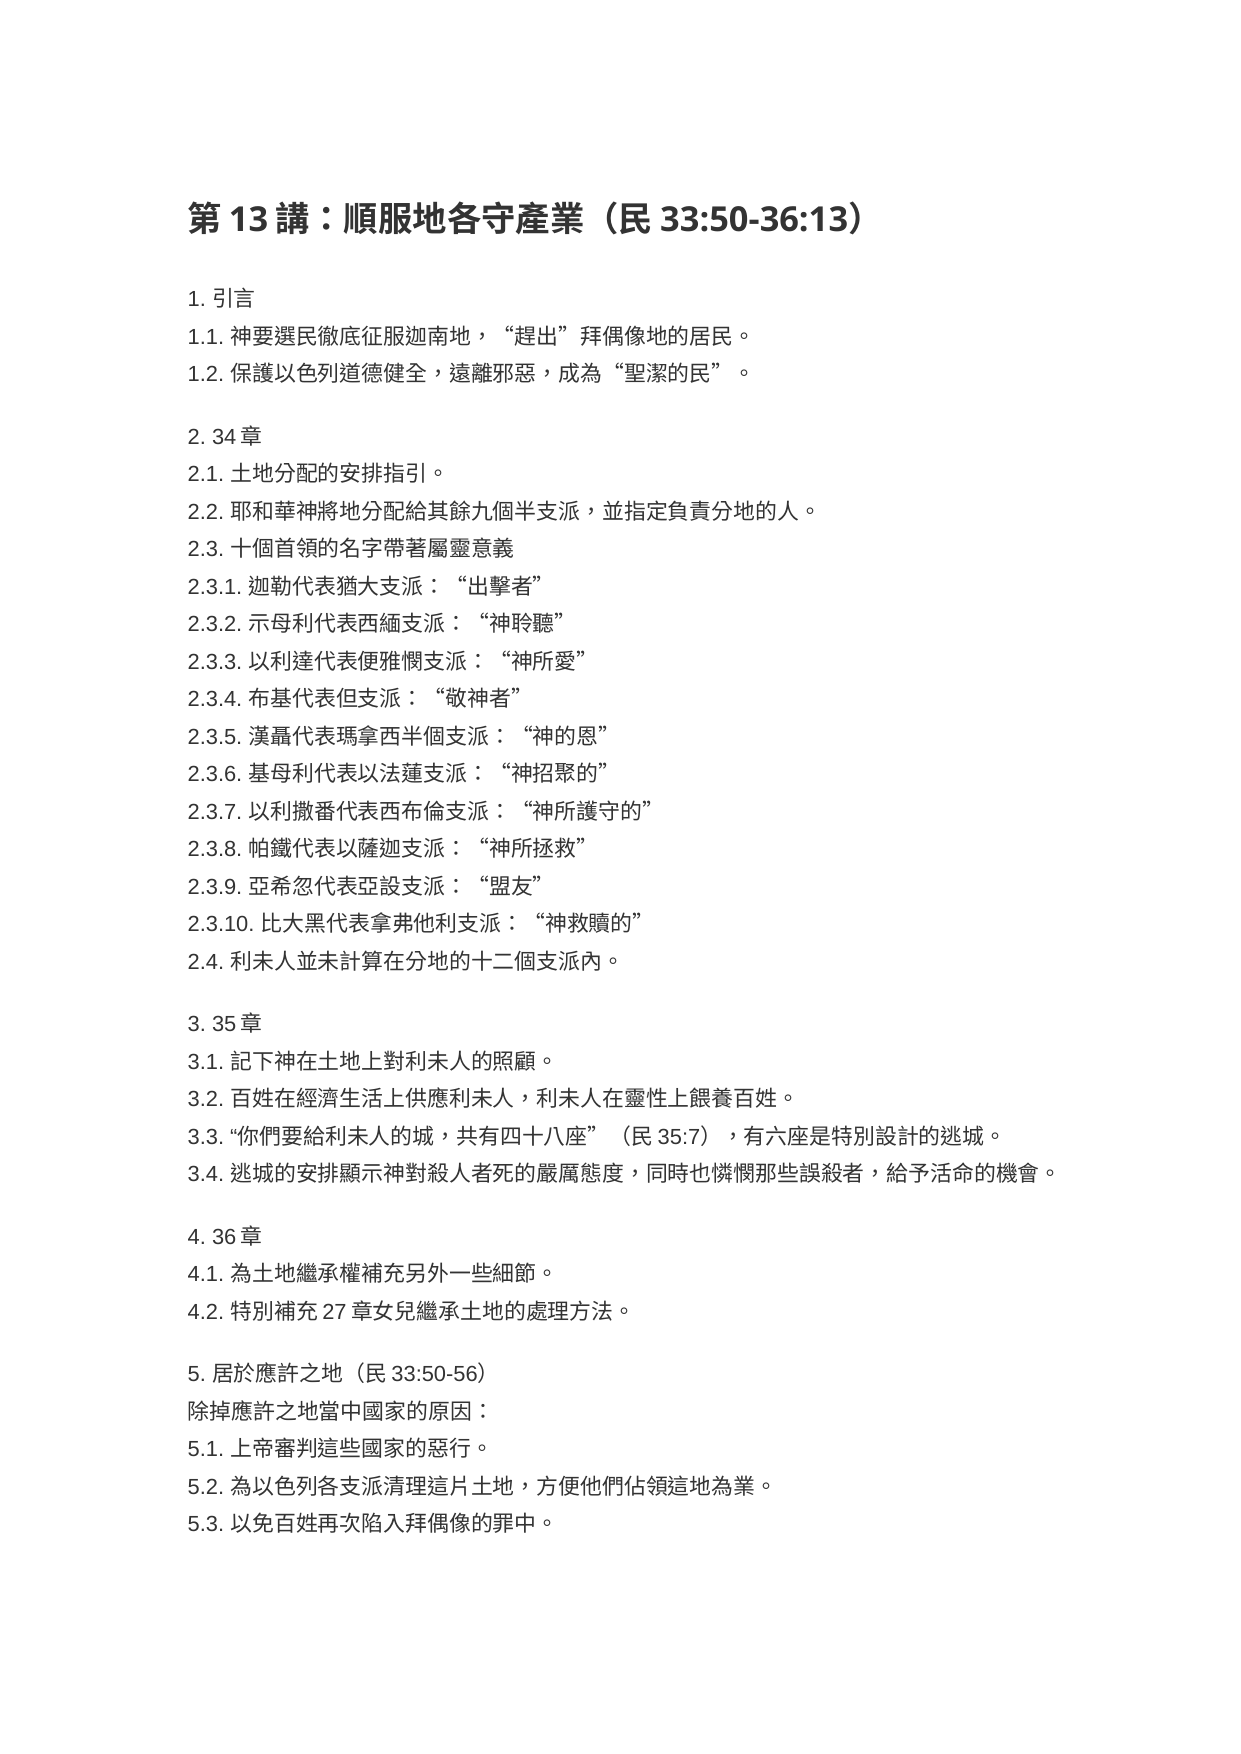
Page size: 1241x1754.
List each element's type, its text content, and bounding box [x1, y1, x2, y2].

text 2. 34章 2.1. 土地分配的安排指引。 2.2. 耶和華神將地分配給其餘九個半支派，並指定負責分地的人。 2.3. 十個首領的名字帶著屬靈意義 2.3.1. 迦勒代表猶大支派：“出擊者” 2.3.2. 示母利代表西緬支派：“神聆聽” 2.3.3. 以利達代表便雅憫支派：“神所愛” 2.3.4. 布基代表但支派：“敬神者” 2.3.5. 漢聶代表瑪拿西半個支派：“神的恩” 2.3.6. 基母利代表以法蓮支派：“神招聚的” 2.3.7. 以利撒番代表西布倫支派：“神所護守的” 2.3.8. 帕鐵代表以薩迦支派：“神所拯救” 2.3.9. 亞希忽代表亞設支派：“盟友” 2.3.10. 比大黑代表拿弗他利支派：“神救贖的” 2.4. 利未人並未計算在分地的十二個支派內。 [187, 416, 1053, 978]
text 4. 36章 4.1. 為土地繼承權補充另外一些細節。 4.2. 特別補充27章女兒繼承土地的處理方法。 [187, 1216, 1053, 1328]
text 5. 居於應許之地（民33:50-56） 除掉應許之地當中國家的原因： 5.1. 上帝審判這些國家的惡行。 5.2. 為以色列各支派清理這片土地，方便他們佔領這地為業。 5.3. 以免百姓再次陷入拜偶像的罪中。 [187, 1353, 1053, 1541]
text 第13講：順服地各守產業（民33:50-36:13） [187, 178, 1053, 253]
text 1. 引言 1.1. 神要選民徹底征服迦南地，“趕出”拜偶像地的居民。 1.2. 保護以色列道德健全，遠離邪惡，成為“聖潔的民”。 [187, 278, 1053, 391]
text 3. 35章 3.1. 記下神在土地上對利未人的照顧。 3.2. 百姓在經濟生活上供應利未人，利未人在靈性上餵養百姓。 3.3. “你們要給利未人的城，共有四十八座”（民35:7），有六座是特別設計的逃城。 3.4. 逃城的安排顯示神對殺人者死的嚴厲態度，同時也憐憫那些誤殺者，給予活命的機會。 [187, 1003, 1053, 1191]
